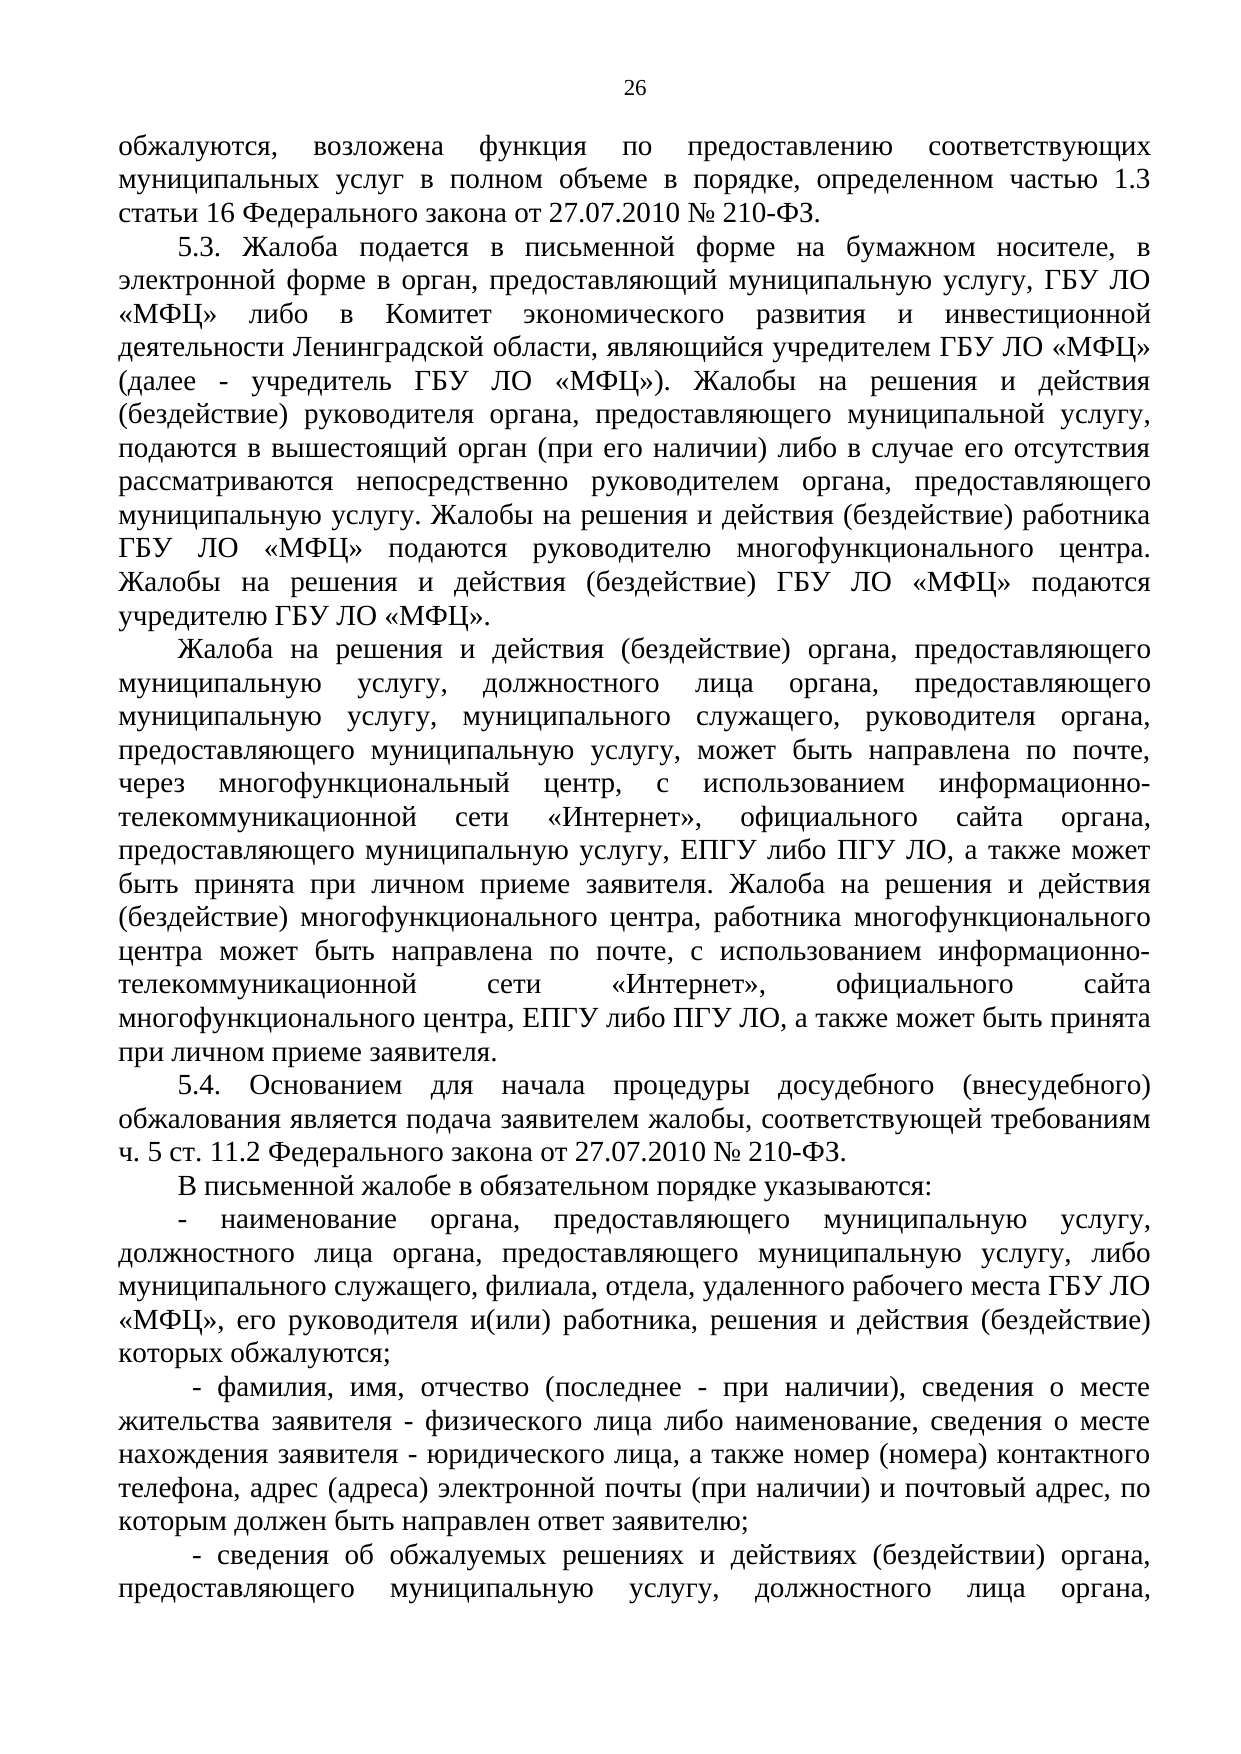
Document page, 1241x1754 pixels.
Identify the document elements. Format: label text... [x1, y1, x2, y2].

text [118, 128, 1152, 229]
text В письменной жалобе в обязательном порядке указываются: [118, 1168, 1152, 1201]
text - фамилия, имя, отчество (последнее - при наличии), сведения о месте жительства заявителя - физического лица либо наименование, сведения о месте нахождения заявителя - юридического лица, а также номер (номера) контактного телефона, адрес (адреса) электронной почты (при наличии) и почтовый адрес, по которым должен быть направлен ответ заявителю; [118, 1369, 1152, 1537]
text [118, 1537, 1152, 1604]
text 5.3. Жалоба подается в письменной форме на бумажном носителе, в электронной форме в орган, предоставляющий муниципальную услугу, ГБУ ЛО «МФЦ» либо в Комитет экономического развития и инвестиционной деятельности Ленинградской области, являющийся учредителем ГБУ ЛО «МФЦ» (далее - учредитель ГБУ ЛО «МФЦ»). Жалобы на решения и действия (бездействие) руководителя органа, предоставляющего муниципальной услугу, подаются в вышестоящий орган (при его наличии) либо в случае его отсутствия рассматриваются непосредственно руководителем органа, предоставляющего муниципальную услугу. Жалобы на решения и действия (бездействие) работника ГБУ ЛО «МФЦ» подаются руководителю многофункционального центра. Жалобы на решения и действия (бездействие) ГБУ ЛО «МФЦ» подаются учредителю ГБУ ЛО «МФЦ». [118, 229, 1152, 631]
text 5.4. Основанием для начала процедуры досудебного (внесудебного) обжалования является подача заявителем жалобы, соответствующей требованиям ч. 5 ст. 11.2 Федерального закона от 27.07.2010 № 210-ФЗ. [118, 1067, 1152, 1168]
text Жалоба на решения и действия (бездействие) органа, предоставляющего муниципальную услугу, должностного лица органа, предоставляющего муниципальную услугу, муниципального служащего, руководителя органа, предоставляющего муниципальную услугу, может быть направлена по почте, через многофункциональный центр, с использованием информационно-телекоммуникационной сети «Интернет», официального сайта органа, предоставляющего муниципальную услугу, ЕПГУ либо ПГУ ЛО, а также может быть принята при личном приеме заявителя. Жалоба на решения и действия (бездействие) многофункционального центра, работника многофункционального центра может быть направлена по почте, с использованием информационно-телекоммуникационной сети «Интернет», официального сайта многофункционального центра, ЕПГУ либо ПГУ ЛО, а также может быть принята при личном приеме заявителя. [118, 631, 1152, 1067]
text - наименование органа, предоставляющего муниципальную услугу, должностного лица органа, предоставляющего муниципальную услугу, либо муниципального служащего, филиала, отдела, удаленного рабочего места ГБУ ЛО «МФЦ», его руководителя и(или) работника, решения и действия (бездействие) которых обжалуются; [118, 1201, 1152, 1369]
